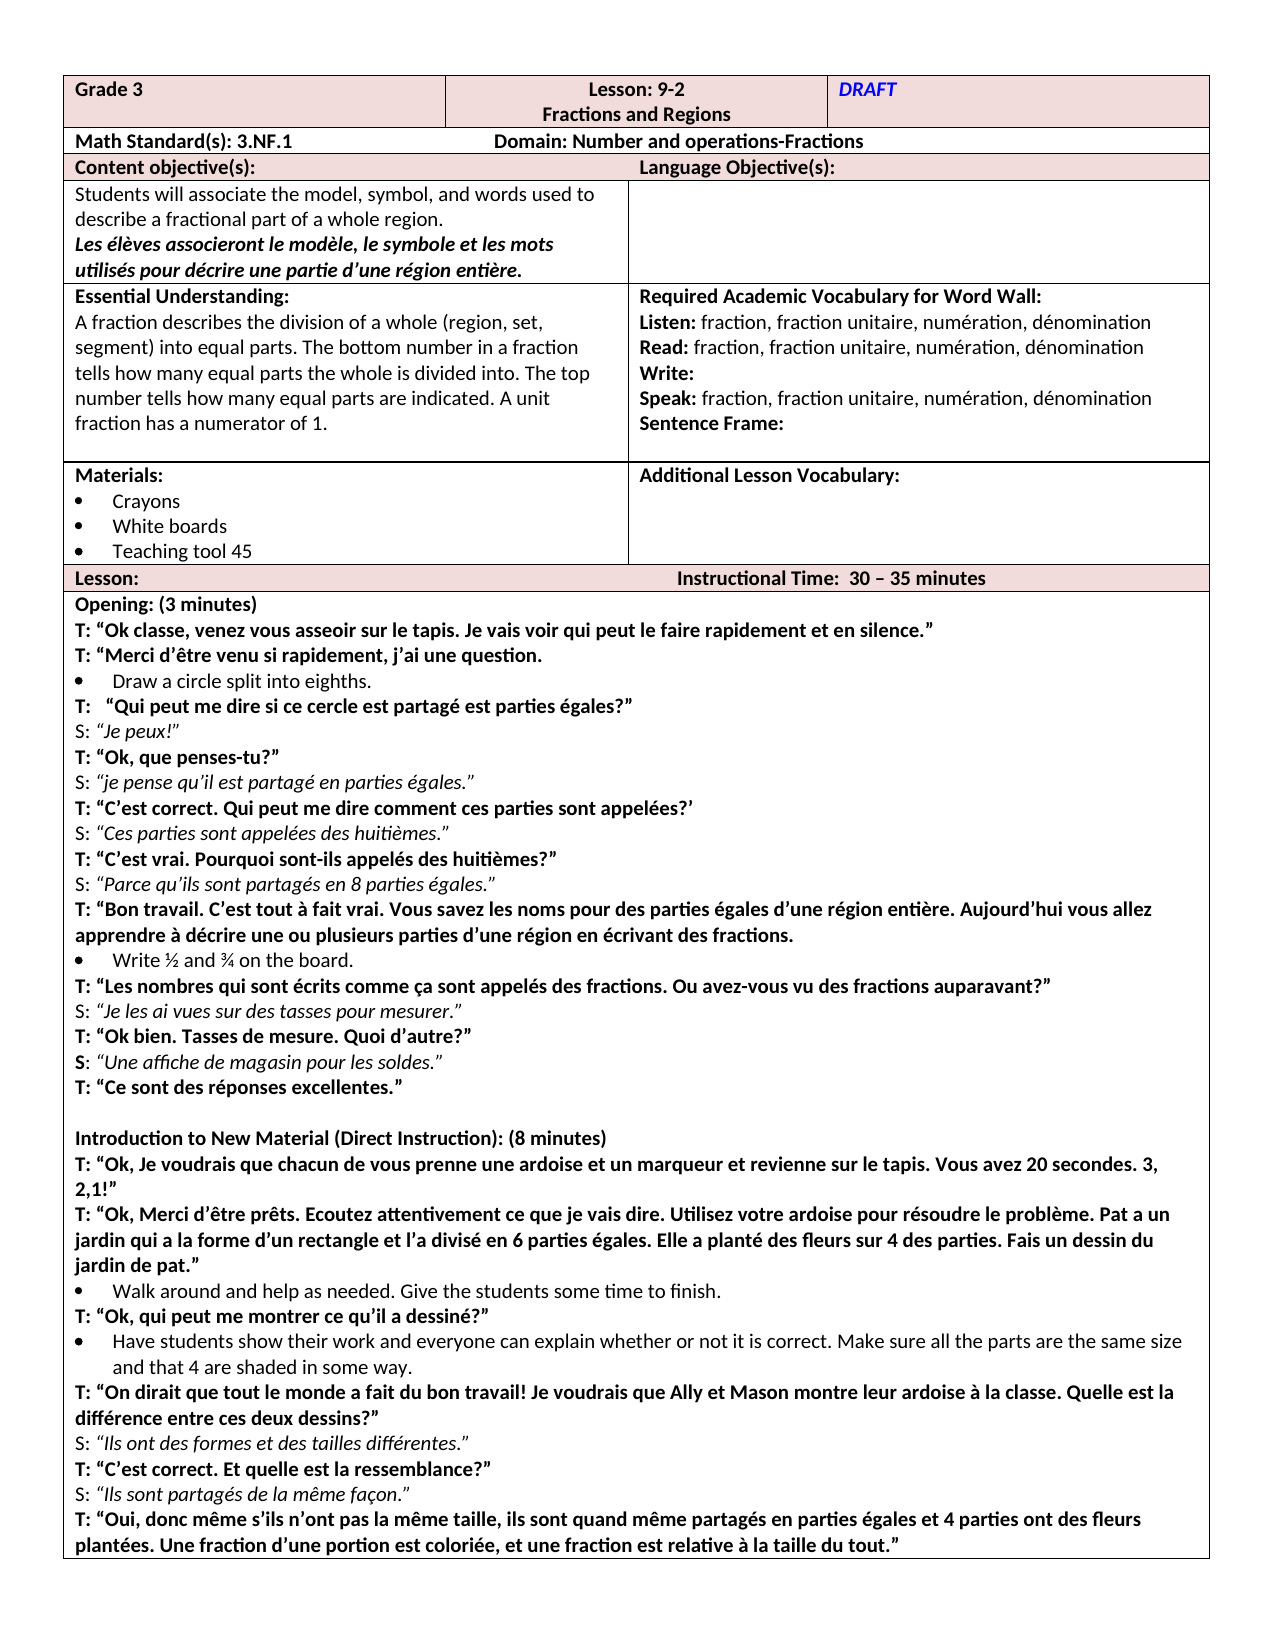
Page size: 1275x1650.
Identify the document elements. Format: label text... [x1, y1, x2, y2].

table_cell Content objective(s): [64, 154, 628, 180]
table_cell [64, 592, 1209, 1557]
table_cell Math Standard(s): 3.NF.1 Domain: Number and operations-Fractions [64, 128, 1209, 153]
table_cell [629, 181, 1209, 282]
table_cell Instructional Time: 30 – 35 minutes [666, 565, 1209, 591]
table_header DRAFT [828, 76, 1209, 127]
table_header Grade 3 [64, 76, 445, 127]
table_cell Additional Lesson Vocabulary: [629, 463, 1209, 564]
table_cell Required Academic Vocabulary for Word Wall: Listen: fraction, fraction unitaire, numération, dénomination Read: fraction, fraction unitaire, numération, dénomination Write: Speak: fraction, fraction unitaire, numération, dénomination Sentence Frame: [629, 284, 1209, 461]
table_cell Materials: Crayons White boards Teaching tool 45 [64, 463, 628, 564]
table_cell Essential Understanding: A fraction describes the division of a whole (region, set, segment) into equal parts. The bottom number in a fraction tells how many equal parts the whole is divided into. The top number tells how many equal parts are indicated. A unit fraction has a numerator of 1. [64, 284, 628, 461]
table_cell Lesson: [64, 565, 666, 591]
table_cell Students will associate the model, symbol, and words used to describe a fractional part of a whole region. Les élèves associeront le modèle, le symbole et les mots utilisés pour décrire une partie d’une région entière. [64, 181, 628, 282]
table_cell Language Objective(s): [628, 154, 1209, 180]
table_header Lesson: 9-2 Fractions and Regions [446, 76, 827, 127]
